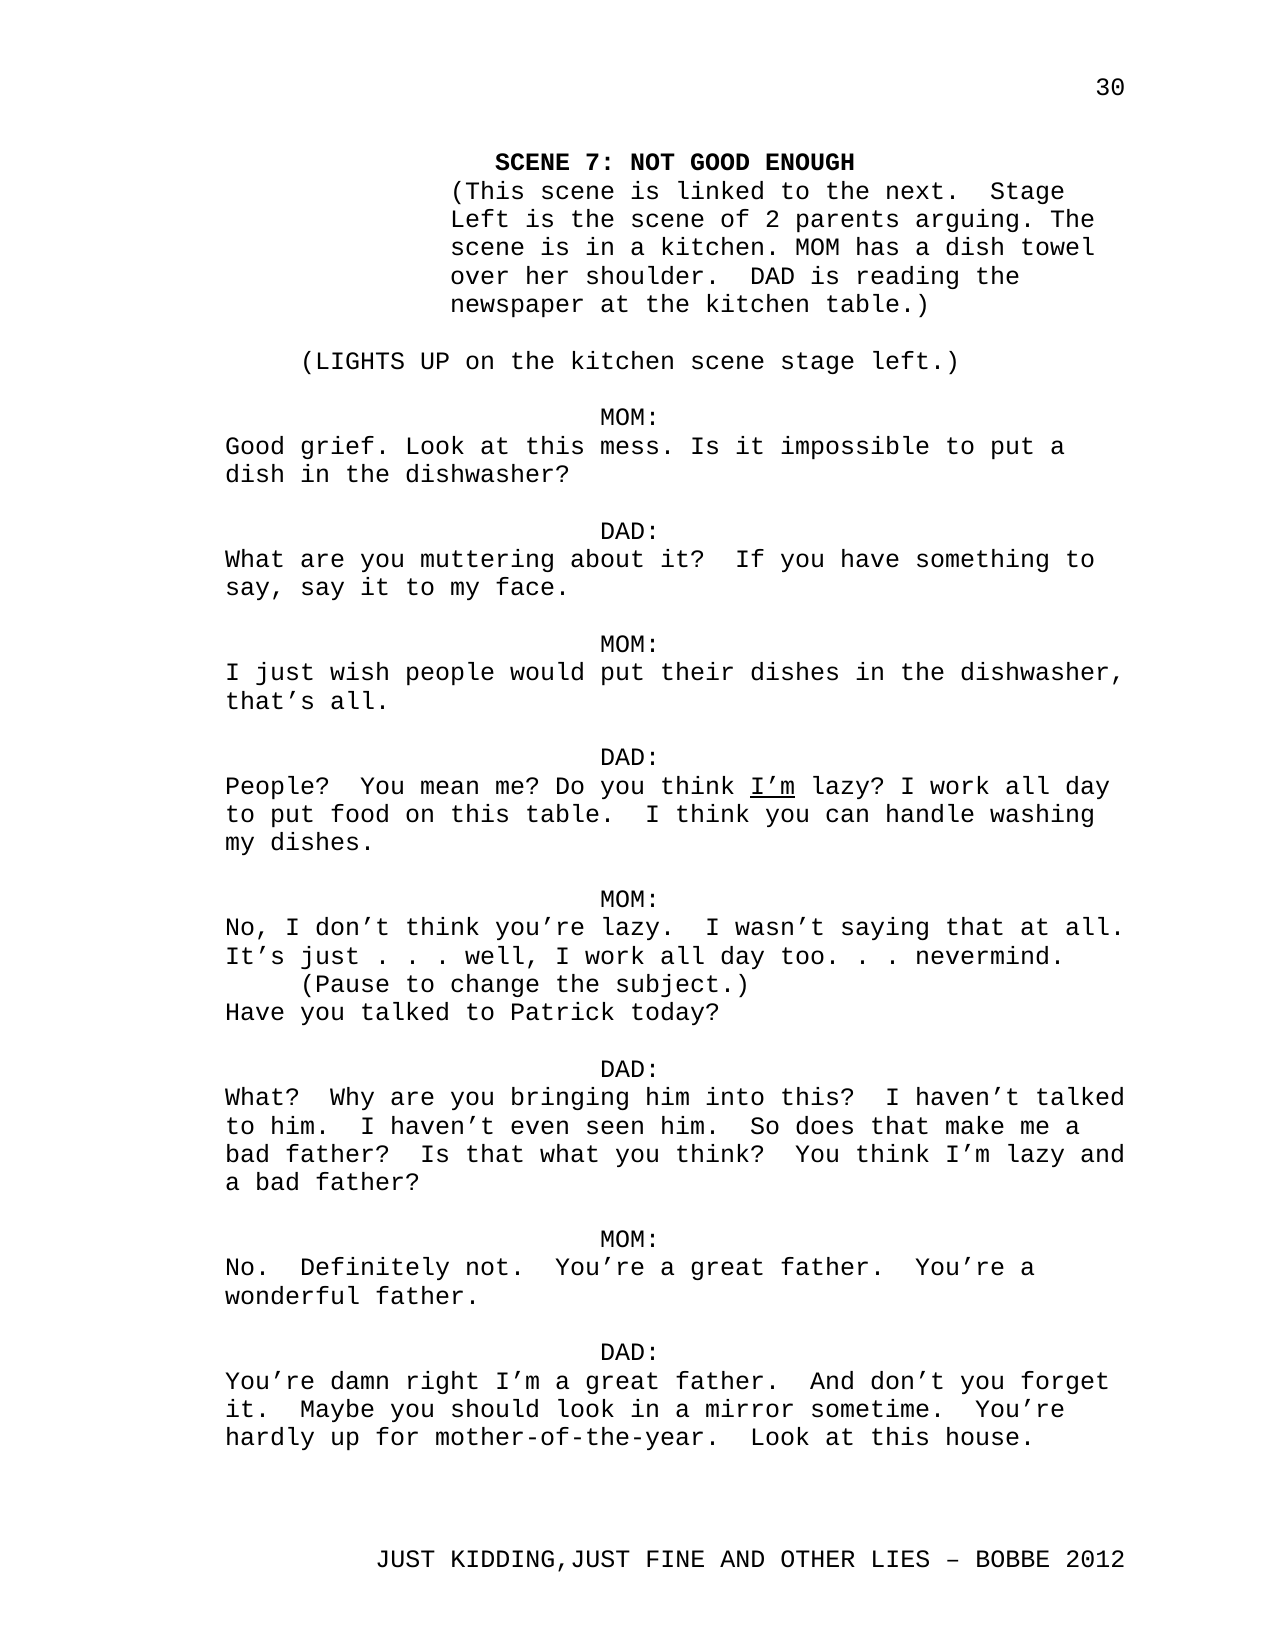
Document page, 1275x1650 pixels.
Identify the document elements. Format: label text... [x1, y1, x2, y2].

text DAD: [225, 1340, 1125, 1368]
text I just wish people would put their dishes in the dishwasher, that’s all. [225, 660, 1125, 717]
text MOM: [225, 632, 1125, 660]
text People? You mean me? Do you think I’m lazy? I work all day to put food on this table. I think you can handle washing my dishes. [225, 773, 1125, 858]
text No, I don’t think you’re lazy. I wasn’t saying that at all. It’s just . . . well, I work all day too. . . nevermind. [225, 915, 1125, 972]
text What? Why are you bringing him into this? I haven’t talked to him. I haven’t even seen him. So does that make me a bad father? Is that what you think? You think I’m lazy and a bad father? [225, 1085, 1125, 1198]
text DAD: [225, 745, 1125, 773]
text SCENE 7: NOT GOOD ENOUGH [225, 150, 1125, 178]
text Have you talked to Patrick today? [225, 1000, 1125, 1028]
text What are you muttering about it? If you have something to say, say it to my face. [225, 547, 1125, 603]
text MOM: [225, 887, 1125, 915]
text MOM: [225, 1227, 1125, 1255]
text MOM: [225, 405, 1125, 433]
text No. Definitely not. You’re a great father. You’re a wonderful father. [225, 1255, 1125, 1312]
text Good grief. Look at this mess. Is it impossible to put a dish in the dishwasher? [225, 433, 1125, 490]
text DAD: [225, 1057, 1125, 1085]
text (This scene is linked to the next. Stage Left is the scene of 2 parents arguing. The scene is in a kitchen. MOM has a dish towel over her shoulder. DAD is reading the newspaper at the kitchen table.) [450, 178, 1125, 320]
text (Pause to change the subject.) [225, 972, 1125, 1000]
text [225, 1368, 1125, 1453]
text DAD: [525, 518, 1125, 547]
text (LIGHTS UP on the kitchen scene stage left.) [225, 348, 1125, 377]
